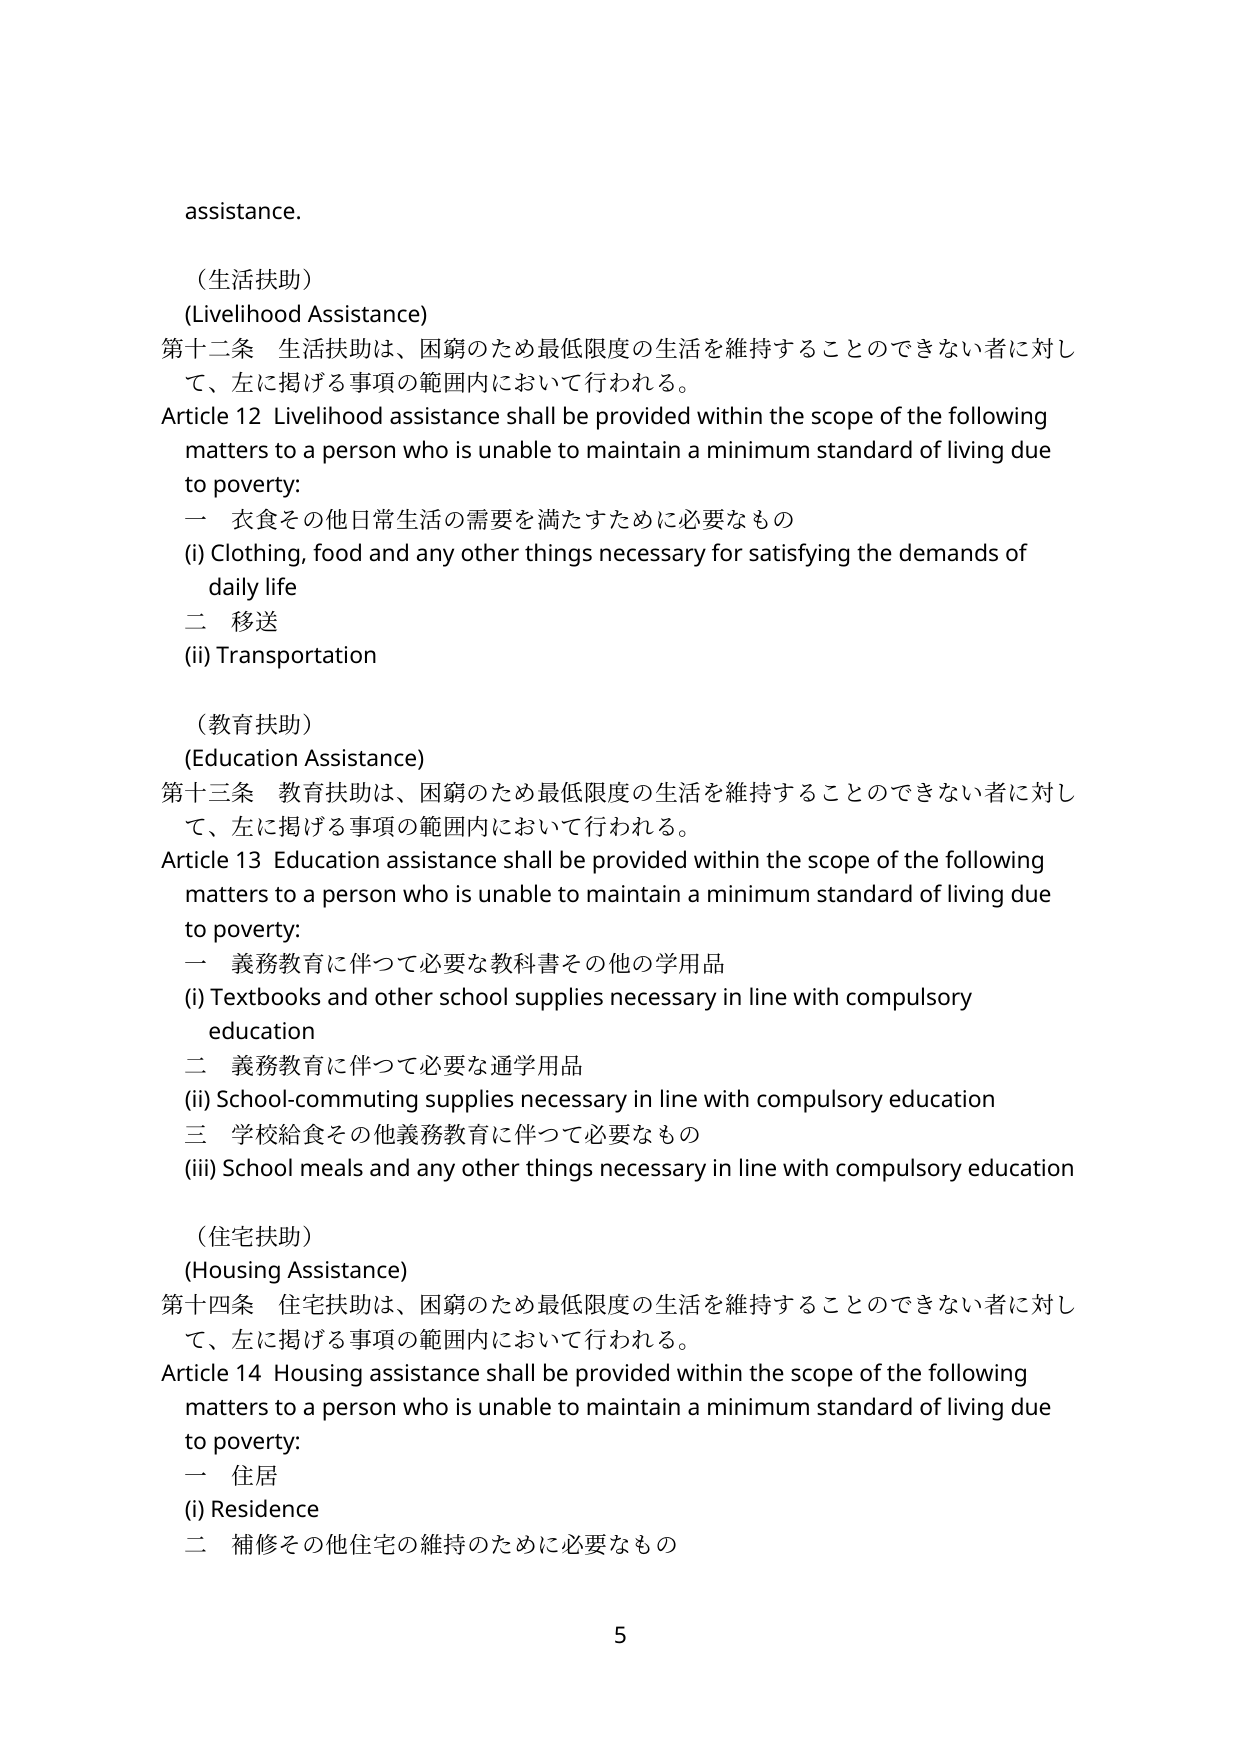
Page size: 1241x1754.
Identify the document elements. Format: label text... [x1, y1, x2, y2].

text （教育扶助） [184, 706, 1079, 740]
text 第十四条 住宅扶助は、困窮のため最低限度の生活を維持することのできない者に対して、左に掲げる事項の範囲内において行われる。 [161, 1287, 1079, 1355]
text (ii) School-commuting supplies necessary in line with compulsory education [184, 1082, 1079, 1116]
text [161, 194, 1079, 228]
text 二 義務教育に伴つて必要な通学用品 [184, 1048, 1079, 1082]
text 一 義務教育に伴つて必要な教科書その他の学用品 [184, 945, 1079, 979]
text (ii) Transportation [184, 638, 1079, 672]
text Article 14 Housing assistance shall be provided within the scope of the following matters to a person who is unable to maintain a minimum standard of living due to poverty: [161, 1355, 1079, 1458]
text 一 住居 [184, 1458, 1079, 1492]
text 第十三条 教育扶助は、困窮のため最低限度の生活を維持することのできない者に対して、左に掲げる事項の範囲内において行われる。 [161, 774, 1079, 843]
text （住宅扶助） [184, 1219, 1079, 1253]
text 二 移送 [184, 604, 1079, 638]
text 二 補修その他住宅の維持のために必要なもの [184, 1526, 1079, 1560]
text （生活扶助） [184, 262, 1079, 296]
text (i) Residence [184, 1492, 1079, 1526]
text (Livelihood Assistance) [184, 296, 1079, 330]
text (iii) School meals and any other things necessary in line with compulsory education [184, 1150, 1079, 1184]
text (Housing Assistance) [184, 1253, 1079, 1287]
text (i) Clothing, food and any other things necessary for satisfying the demands of daily life [184, 535, 1079, 604]
text Article 12 Livelihood assistance shall be provided within the scope of the following matters to a person who is unable to maintain a minimum standard of living due to poverty: [161, 399, 1079, 501]
text 一 衣食その他日常生活の需要を満たすために必要なもの [184, 501, 1079, 535]
text 三 学校給食その他義務教育に伴つて必要なもの [184, 1116, 1079, 1150]
text (i) Textbooks and other school supplies necessary in line with compulsory education [184, 979, 1079, 1048]
text Article 13 Education assistance shall be provided within the scope of the following matters to a person who is unable to maintain a minimum standard of living due to poverty: [161, 843, 1079, 945]
text (Education Assistance) [184, 740, 1079, 774]
text 第十二条 生活扶助は、困窮のため最低限度の生活を維持することのできない者に対して、左に掲げる事項の範囲内において行われる。 [161, 330, 1079, 399]
